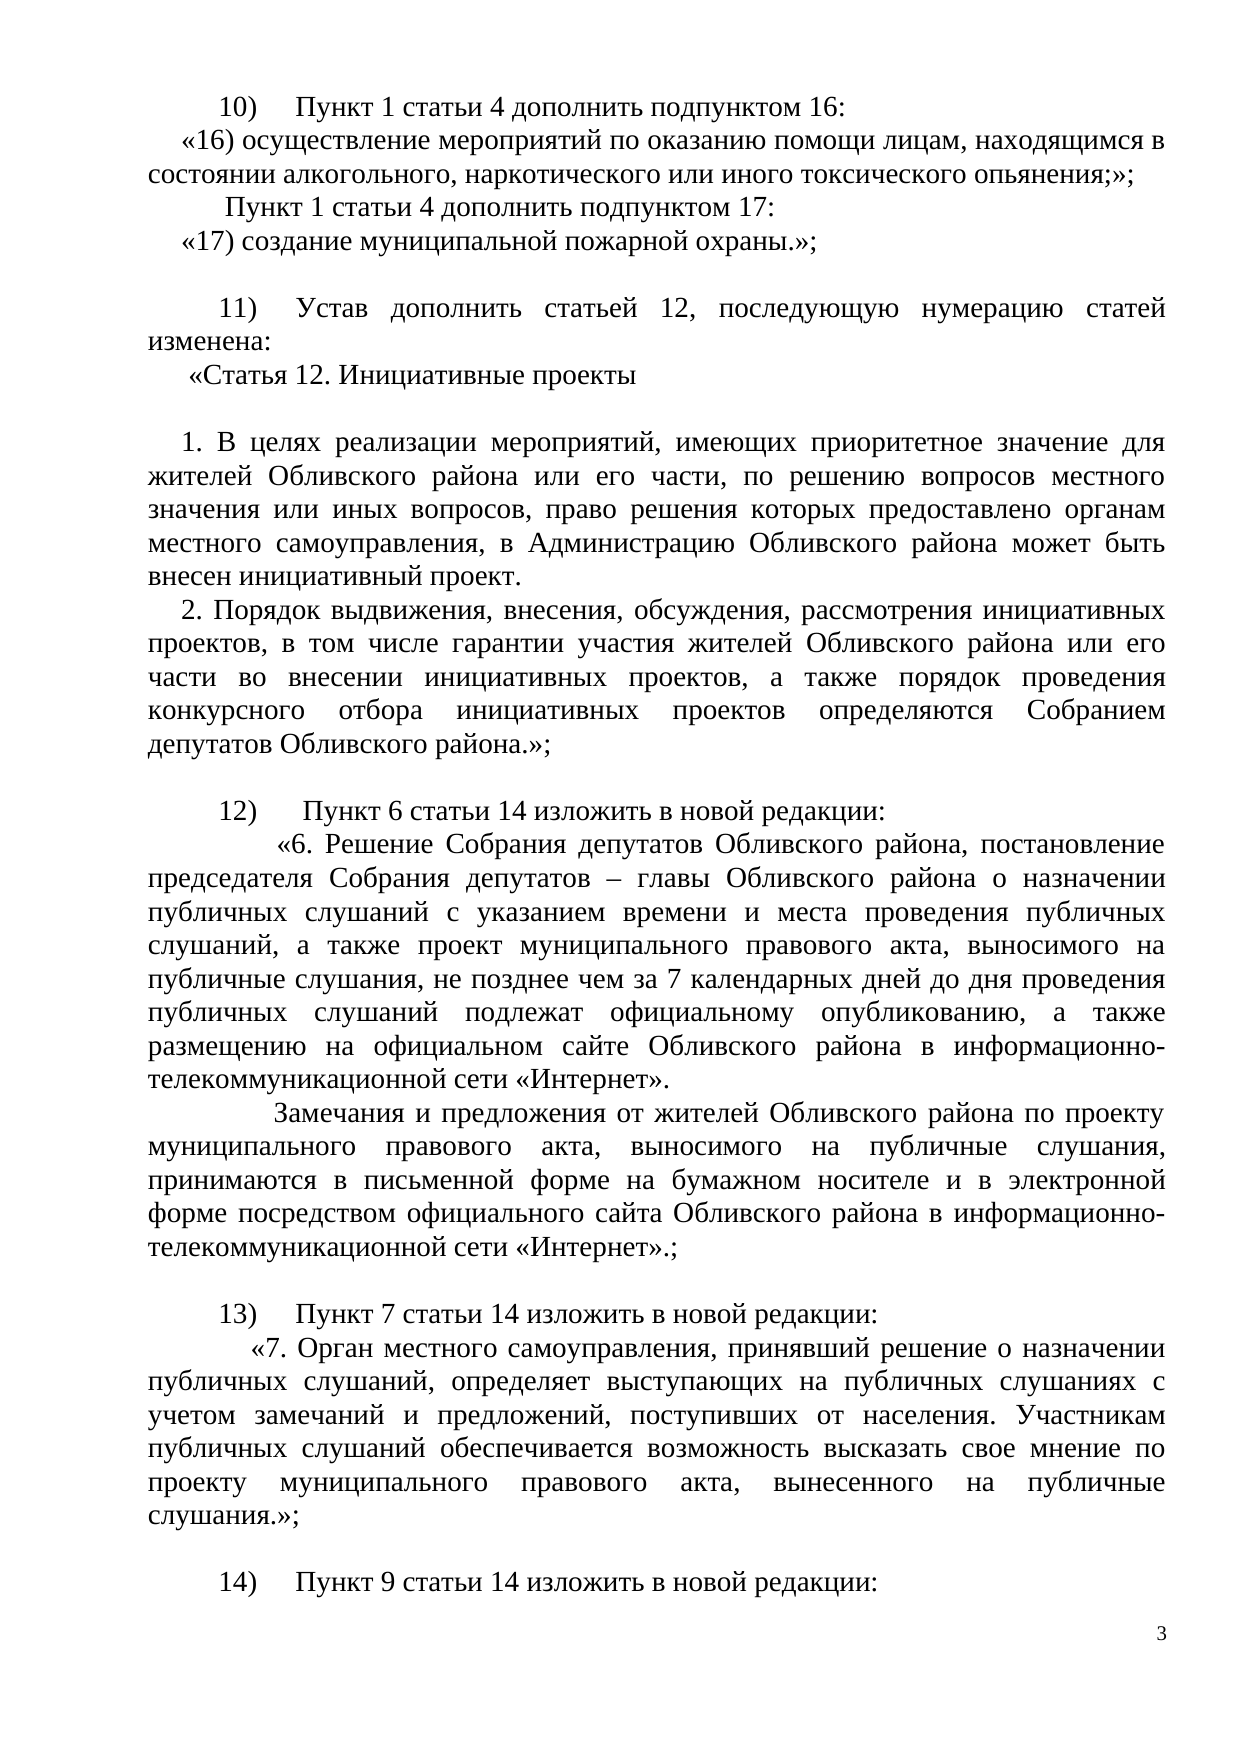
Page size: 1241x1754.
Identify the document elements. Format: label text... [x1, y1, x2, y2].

text Замечания и предложения от жителей Обливского района по проекту муниципального правового акта, выносимого на публичные слушания, принимаются в письменной форме на бумажном носителе и в электронной форме посредством официального сайта Обливского района в информационно-телекоммуникационной сети «Интернет».; [148, 1095, 1167, 1263]
list Пункт 6 статьи 14 изложить в новой редакции: [218, 793, 1167, 827]
text «16) осуществление мероприятий по оказанию помощи лицам, находящимся в состоянии алкогольного, наркотического или иного токсического опьянения;»; [148, 122, 1167, 189]
list Пункт 9 статьи 14 изложить в новой редакции: [218, 1564, 1167, 1598]
text «7. Орган местного самоуправления, принявший решение о назначении публичных слушаний, определяет выступающих на публичных слушаниях с учетом замечаний и предложений, поступивших от населения. Участникам публичных слушаний обеспечивается возможность высказать свое мнение по проекту муниципального правового акта, вынесенного на публичные слушания.»; [148, 1330, 1167, 1531]
text «6. Решение Собрания депутатов Обливского района, постановление председателя Собрания депутатов – главы Обливского района о назначении публичных слушаний с указанием времени и места проведения публичных слушаний, а также проект муниципального правового акта, выносимого на публичные слушания, не позднее чем за 7 календарных дней до дня проведения публичных слушаний подлежат официальному опубликованию, а также размещению на официальном сайте Обливского района в информационно-телекоммуникационной сети «Интернет». [148, 827, 1167, 1095]
text 2. Порядок выдвижения, внесения, обсуждения, рассмотрения инициативных проектов, в том числе гарантии участия жителей Обливского района или его части во внесении инициативных проектов, а также порядок проведения конкурсного отбора инициативных проектов определяются Собранием депутатов Обливского района.»; [148, 592, 1167, 759]
list Пункт 1 статьи 4 дополнить подпунктом 16: [218, 89, 1167, 122]
list Устав дополнить статьей 12, последующую нумерацию статей изменена: [148, 290, 1167, 357]
list Пункт 7 статьи 14 изложить в новой редакции: [218, 1296, 1167, 1330]
text «Статья 12. Инициативные проекты [148, 357, 1167, 391]
text 1. В целях реализации мероприятий, имеющих приоритетное значение для жителей Обливского района или его части, по решению вопросов местного значения или иных вопросов, право решения которых предоставлено органам местного самоуправления, в Администрацию Обливского района может быть внесен инициативный проект. [148, 424, 1167, 592]
text «17) создание муниципальной пожарной охраны.»; [148, 223, 1167, 256]
text Пункт 1 статьи 4 дополнить подпунктом 17: [148, 189, 1167, 223]
